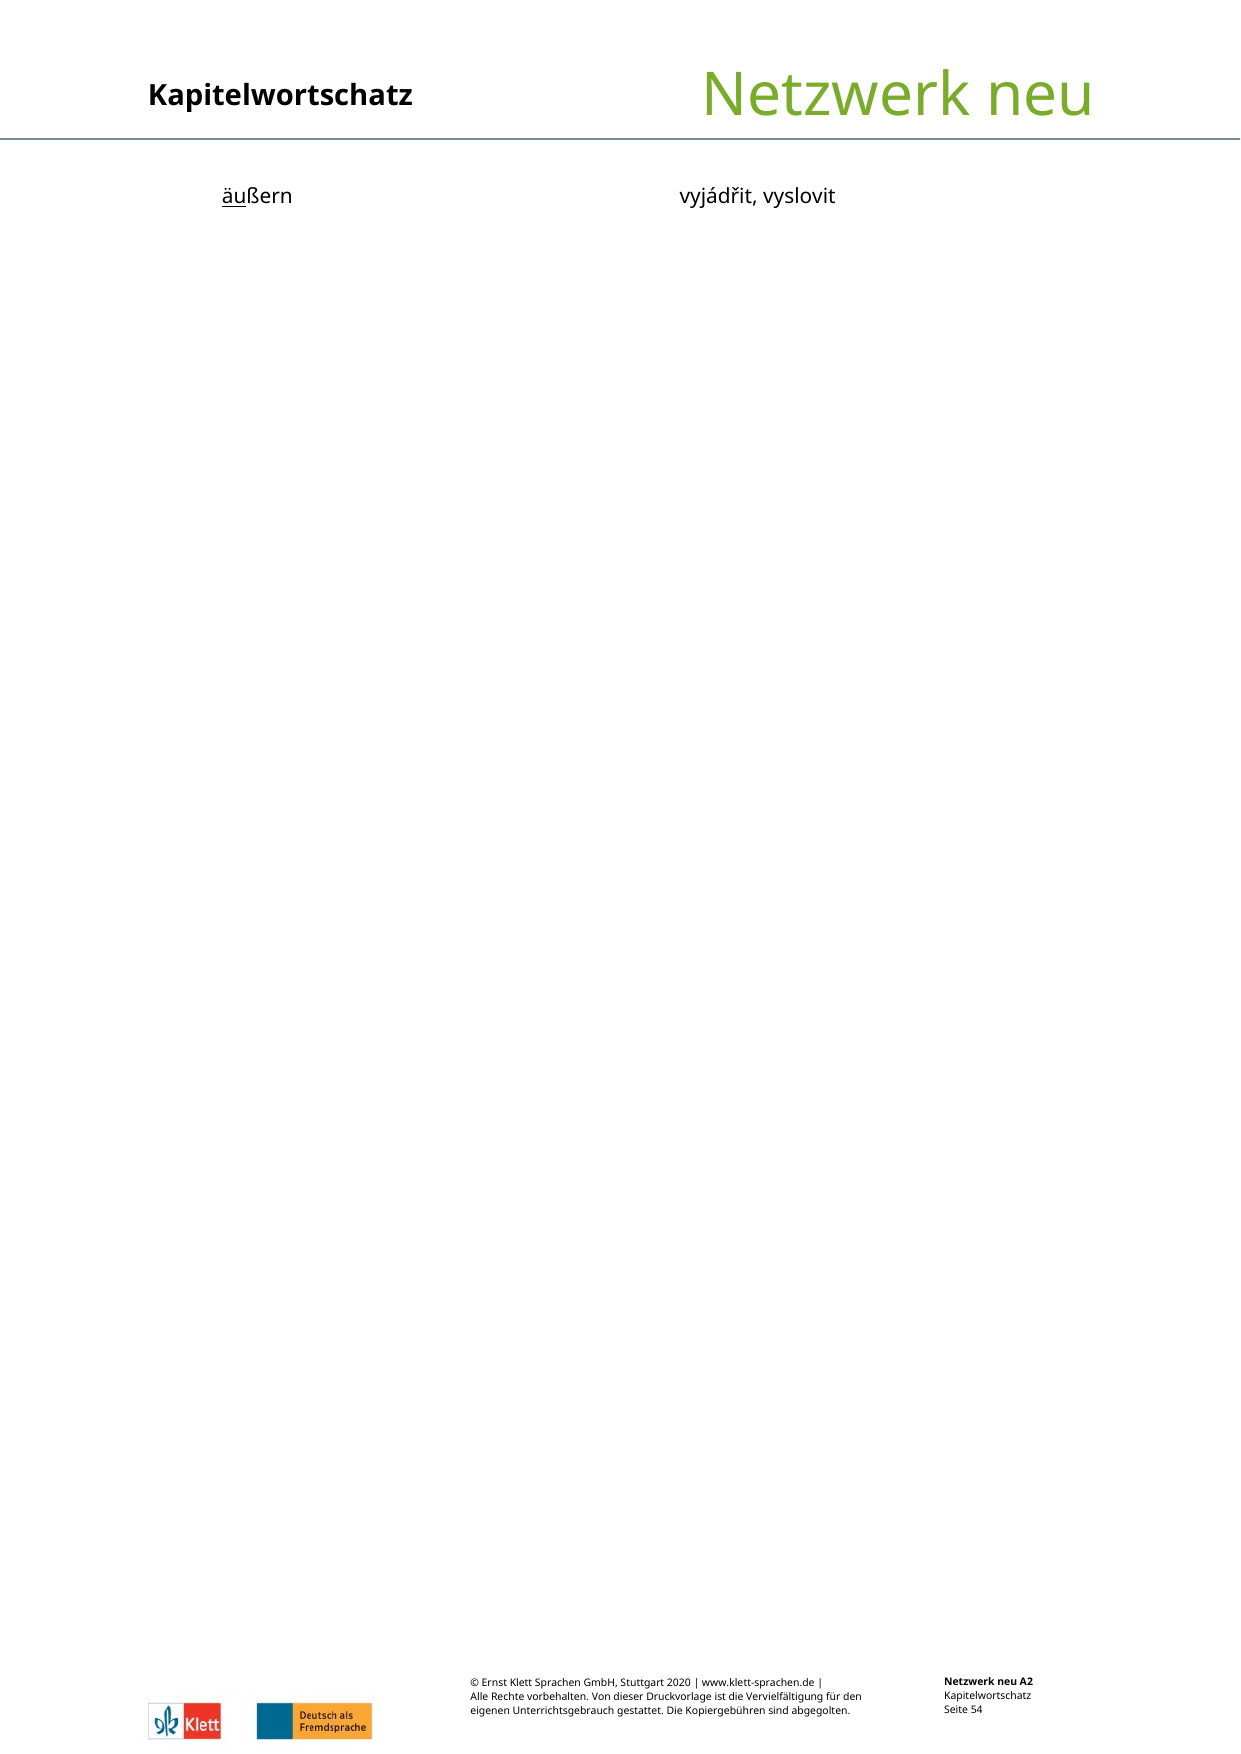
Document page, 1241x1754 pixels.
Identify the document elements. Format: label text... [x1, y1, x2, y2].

text äußern vyjádřit, vyslovit [148, 182, 1093, 210]
picture [136, 1689, 382, 1754]
